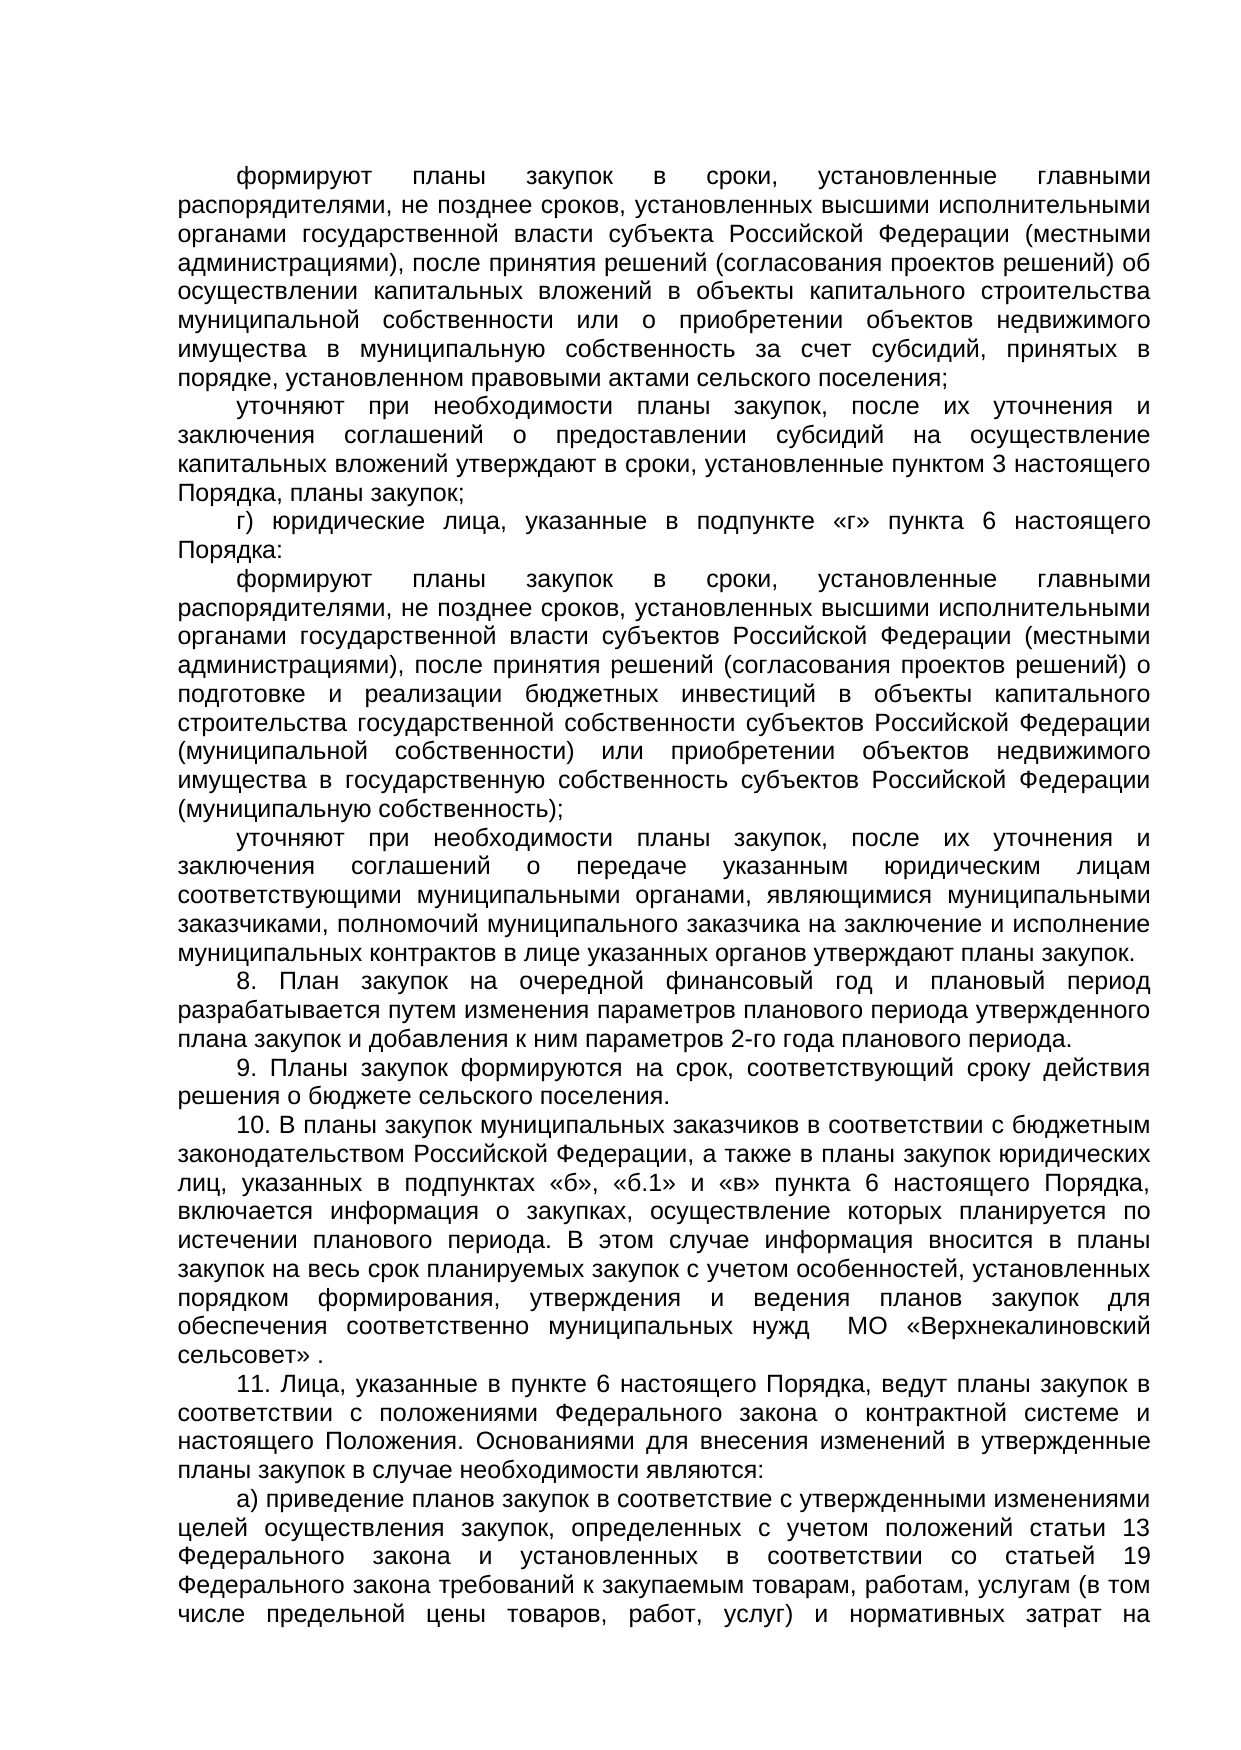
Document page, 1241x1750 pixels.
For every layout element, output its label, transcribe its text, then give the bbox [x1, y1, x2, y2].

text г) юридические лица, указанные в подпункте «г» пункта 6 настоящего Порядка: [177, 506, 1152, 564]
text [177, 1484, 1152, 1627]
text формируют планы закупок в сроки, установленные главными распорядителями, не позднее сроков, установленных высшими исполнительными органами государственной власти субъектов Российской Федерации (местными администрациями), после принятия решений (согласования проектов решений) о подготовке и реализации бюджетных инвестиций в объекты капитального строительства государственной собственности субъектов Российской Федерации (муниципальной собственности) или приобретении объектов недвижимого имущества в государственную собственность субъектов Российской Федерации (муниципальную собственность); [177, 564, 1152, 822]
text уточняют при необходимости планы закупок, после их уточнения и заключения соглашений о предоставлении субсидий на осуществление капитальных вложений утверждают в сроки, установленные пунктом 3 настоящего Порядка, планы закупок; [177, 391, 1152, 506]
text уточняют при необходимости планы закупок, после их уточнения и заключения соглашений о передаче указанным юридическим лицам соответствующими муниципальными органами, являющимися муниципальными заказчиками, полномочий муниципального заказчика на заключение и исполнение муниципальных контрактов в лице указанных органов утверждают планы закупок. [177, 822, 1152, 966]
text 9. Планы закупок формируются на срок, соответствующий сроку действия решения о бюджете сельского поселения. [177, 1052, 1152, 1110]
text 10. В планы закупок муниципальных заказчиков в соответствии с бюджетным законодательством Российской Федерации, а также в планы закупок юридических лиц, указанных в подпунктах «б», «б.1» и «в» пункта 6 настоящего Порядка, включается информация о закупках, осуществление которых планируется по истечении планового периода. В этом случае информация вносится в планы закупок на весь срок планируемых закупок с учетом особенностей, установленных порядком формирования, утверждения и ведения планов закупок для обеспечения соответственно муниципальных нужд МО «Верхнекалиновский сельсовет» . [177, 1110, 1152, 1369]
text 11. Лица, указанные в пункте 6 настоящего Порядка, ведут планы закупок в соответствии с положениями Федерального закона о контрактной системе и настоящего Положения. Основаниями для внесения изменений в утвержденные планы закупок в случае необходимости являются: [177, 1369, 1152, 1484]
text формируют планы закупок в сроки, установленные главными распорядителями, не позднее сроков, установленных высшими исполнительными органами государственной власти субъекта Российской Федерации (местными администрациями), после принятия решений (согласования проектов решений) об осуществлении капитальных вложений в объекты капитального строительства муниципальной собственности или о приобретении объектов недвижимого имущества в муниципальную собственность за счет субсидий, принятых в порядке, установленном правовыми актами сельского поселения; [177, 161, 1152, 391]
text 8. План закупок на очередной финансовый год и плановый период разрабатывается путем изменения параметров планового периода утвержденного плана закупок и добавления к ним параметров 2-го года планового периода. [177, 966, 1152, 1052]
